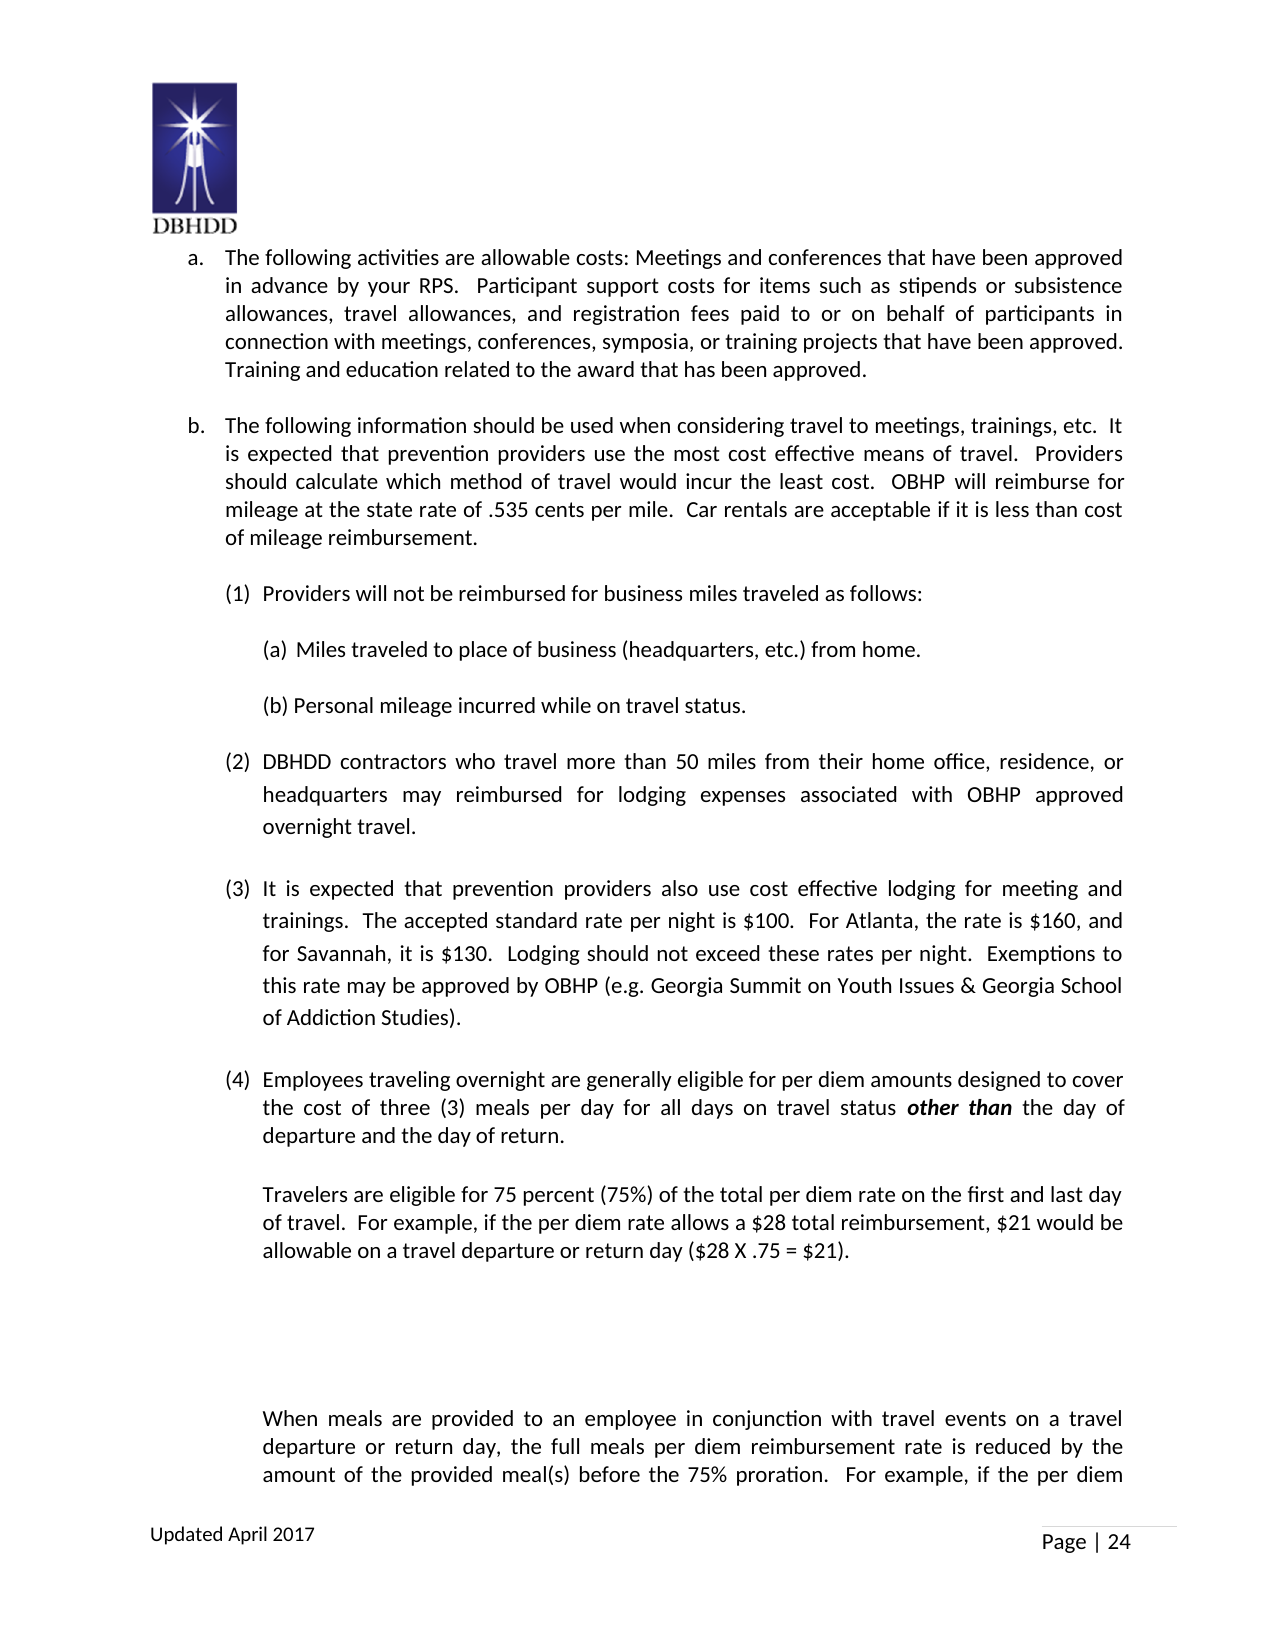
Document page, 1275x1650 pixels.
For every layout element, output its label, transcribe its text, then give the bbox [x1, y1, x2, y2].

list Employees traveling overnight are generally eligible for per diem amounts designed to cover the cost of three (3) meals per day for all days on travel status other than the day of departure and the day of return. [225, 1065, 1125, 1149]
list Providers will not be reimbursed for business miles traveled as follows: [225, 579, 1125, 607]
list (a) Miles traveled to place of business (headquarters, etc.) from home. [262, 635, 1125, 663]
list (b) Personal mileage incurred while on travel status. [262, 691, 1125, 719]
picture [151, 82, 238, 236]
list The following information should be used when considering travel to meetings, trainings, etc. It is expected that prevention providers use the most cost effective means of travel. Providers should calculate which method of travel would incur the least cost. OBHP will reimburse for mileage at the state rate of .535 cents per mile. Car rentals are acceptable if it is less than cost of mileage reimbursement. [187, 411, 1125, 551]
list DBHDD contractors who travel more than 50 miles from their home office, residence, or headquarters may reimbursed for lodging expenses associated with OBHP approved overnight travel. [225, 747, 1125, 840]
list Travelers are eligible for 75 percent (75%) of the total per diem rate on the first and last day of travel. For example, if the per diem rate allows a $28 total reimbursement, $21 would be allowable on a travel departure or return day ($28 X .75 = $21). [262, 1180, 1125, 1264]
list It is expected that prevention providers also use cost effective lodging for meeting and trainings. The accepted standard rate per night is $100. For Atlanta, the rate is $160, and for Savannah, it is $130. Lodging should not exceed these rates per night. Exemptions to this rate may be approved by OBHP (e.g. Georgia Summit on Youth Issues & Georgia School of Addiction Studies). [225, 874, 1125, 1031]
list The following activities are allowable costs: Meetings and conferences that have been approved in advance by your RPS. Participant support costs for items such as stipends or subsistence allowances, travel allowances, and registration fees paid to or on behalf of participants in connection with meetings, conferences, symposia, or training projects that have been approved. Training and education related to the award that has been approved. [187, 243, 1125, 383]
